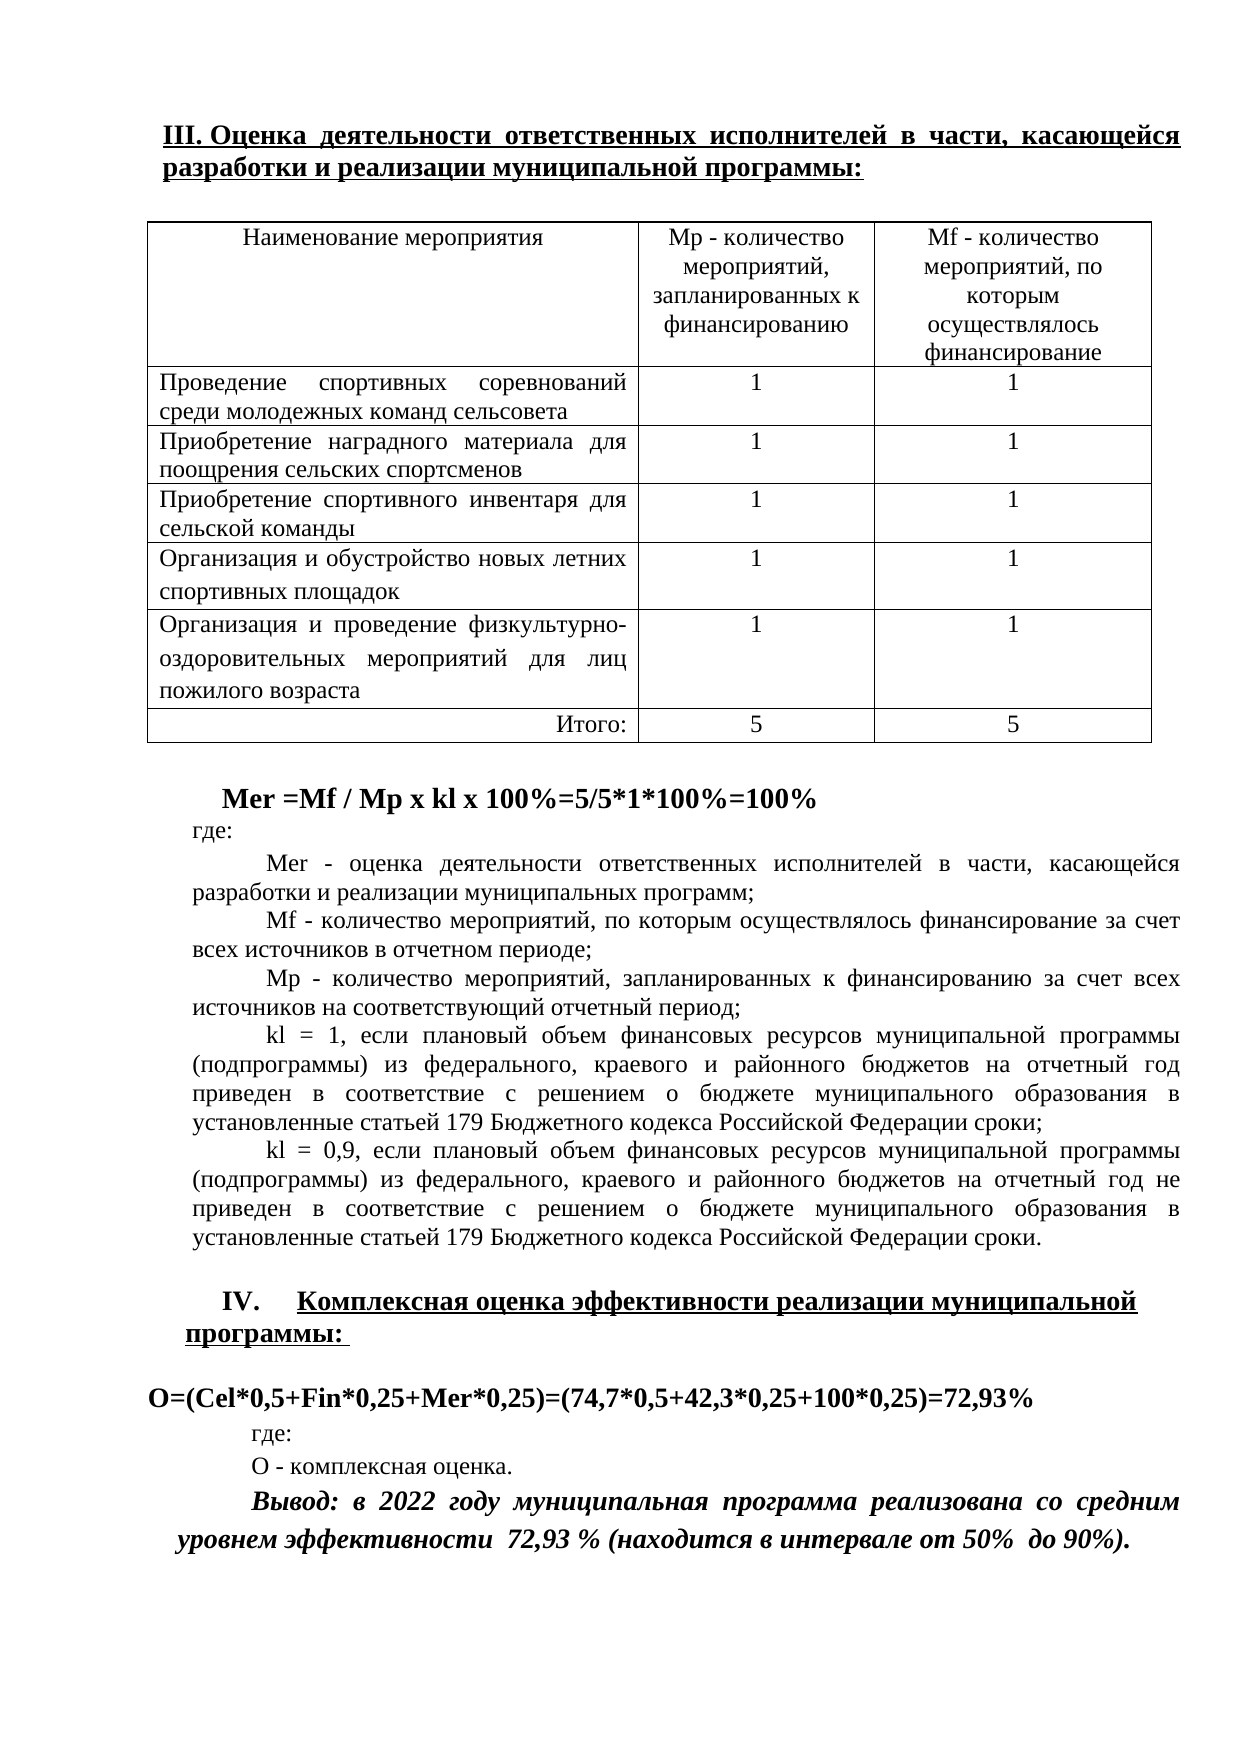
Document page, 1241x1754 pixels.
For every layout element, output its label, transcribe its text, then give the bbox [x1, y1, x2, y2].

table_cell 5 [639, 709, 874, 742]
text kl = 0,9, если плановый объем финансовых ресурсов муниципальной программы (подпрограммы) из федерального, краевого и районного бюджетов на отчетный год не приведен в соответствие с решением о бюджете муниципального образования в установленные статьей 179 Бюджетного кодекса Российской Федерации сроки. [192, 1136, 1181, 1251]
table_cell 1 [875, 484, 1151, 542]
text Mer - оценка деятельности ответственных исполнителей в части, касающейся разработки и реализации муниципальных программ; [192, 848, 1181, 906]
table_cell 1 [639, 484, 874, 542]
table_cell 1 [875, 610, 1151, 708]
text где: [177, 1418, 1181, 1447]
text O=(Cel*0,5+Fin*0,25+Mer*0,25)=(74,7*0,5+42,3*0,25+100*0,25)=72,93% [148, 1381, 1181, 1414]
text O - комплексная оценка. [177, 1451, 1181, 1480]
table_header Наименование мероприятия [148, 223, 638, 366]
table_cell 1 [875, 367, 1151, 425]
table_cell 1 [639, 543, 874, 608]
text Вывод: в 2022 году муниципальная программа реализована со средним уровнем эффективности 72,93 % (находится в интервале от 50% до 90%). [177, 1484, 1181, 1554]
table_cell 1 [639, 367, 874, 425]
text III. Оценка деятельности ответственных исполнителей в части, касающейся разработки и реализации муниципальной программы: [162, 147, 1181, 183]
table_cell 5 [875, 709, 1151, 742]
table_cell 1 [875, 543, 1151, 608]
table_header Mp - количество мероприятий, запланированных к финансированию [639, 223, 874, 366]
table_cell Организация и проведение физкультурно-оздоровительных мероприятий для лиц пожилого возраста [148, 610, 638, 708]
table_cell 1 [875, 426, 1151, 483]
text Mp - количество мероприятий, запланированных к финансированию за счет всех источников на соответствующий отчетный период; [192, 963, 1181, 1021]
text Mf - количество мероприятий, по которым осуществлялось финансирование за счет всех источников в отчетном периоде; [192, 906, 1181, 963]
table_cell Проведение спортивных соревнований среди молодежных команд сельсовета [148, 367, 638, 425]
text программы: [185, 1316, 1181, 1349]
text где: [192, 815, 1181, 844]
table_cell Приобретение наградного материала для поощрения сельских спортсменов [148, 426, 638, 483]
text kl = 1, если плановый объем финансовых ресурсов муниципальной программы (подпрограммы) из федерального, краевого и районного бюджетов на отчетный год приведен в соответствие с решением о бюджете муниципального образования в установленные статьей 179 Бюджетного кодекса Российской Федерации сроки; [192, 1021, 1181, 1136]
table_cell 1 [639, 610, 874, 708]
table_cell Приобретение спортивного инвентаря для сельской команды [148, 484, 638, 542]
list Комплексная оценка эффективности реализации муниципальной [222, 1284, 1181, 1316]
table_cell Итого: [148, 709, 638, 742]
table_header Mf - количество мероприятий, по которым осуществлялось финансирование [875, 223, 1151, 366]
table_cell Организация и обустройство новых летних спортивных площадок [148, 543, 638, 608]
text Mer =Mf / Mp x kl x 100%=5/5*1*100%=100% [148, 781, 1181, 815]
table_cell 1 [639, 426, 874, 483]
text III. Оценка деятельности ответственных исполнителей в части, касающейся разработки и реализации муниципальной программы: [162, 118, 1181, 146]
